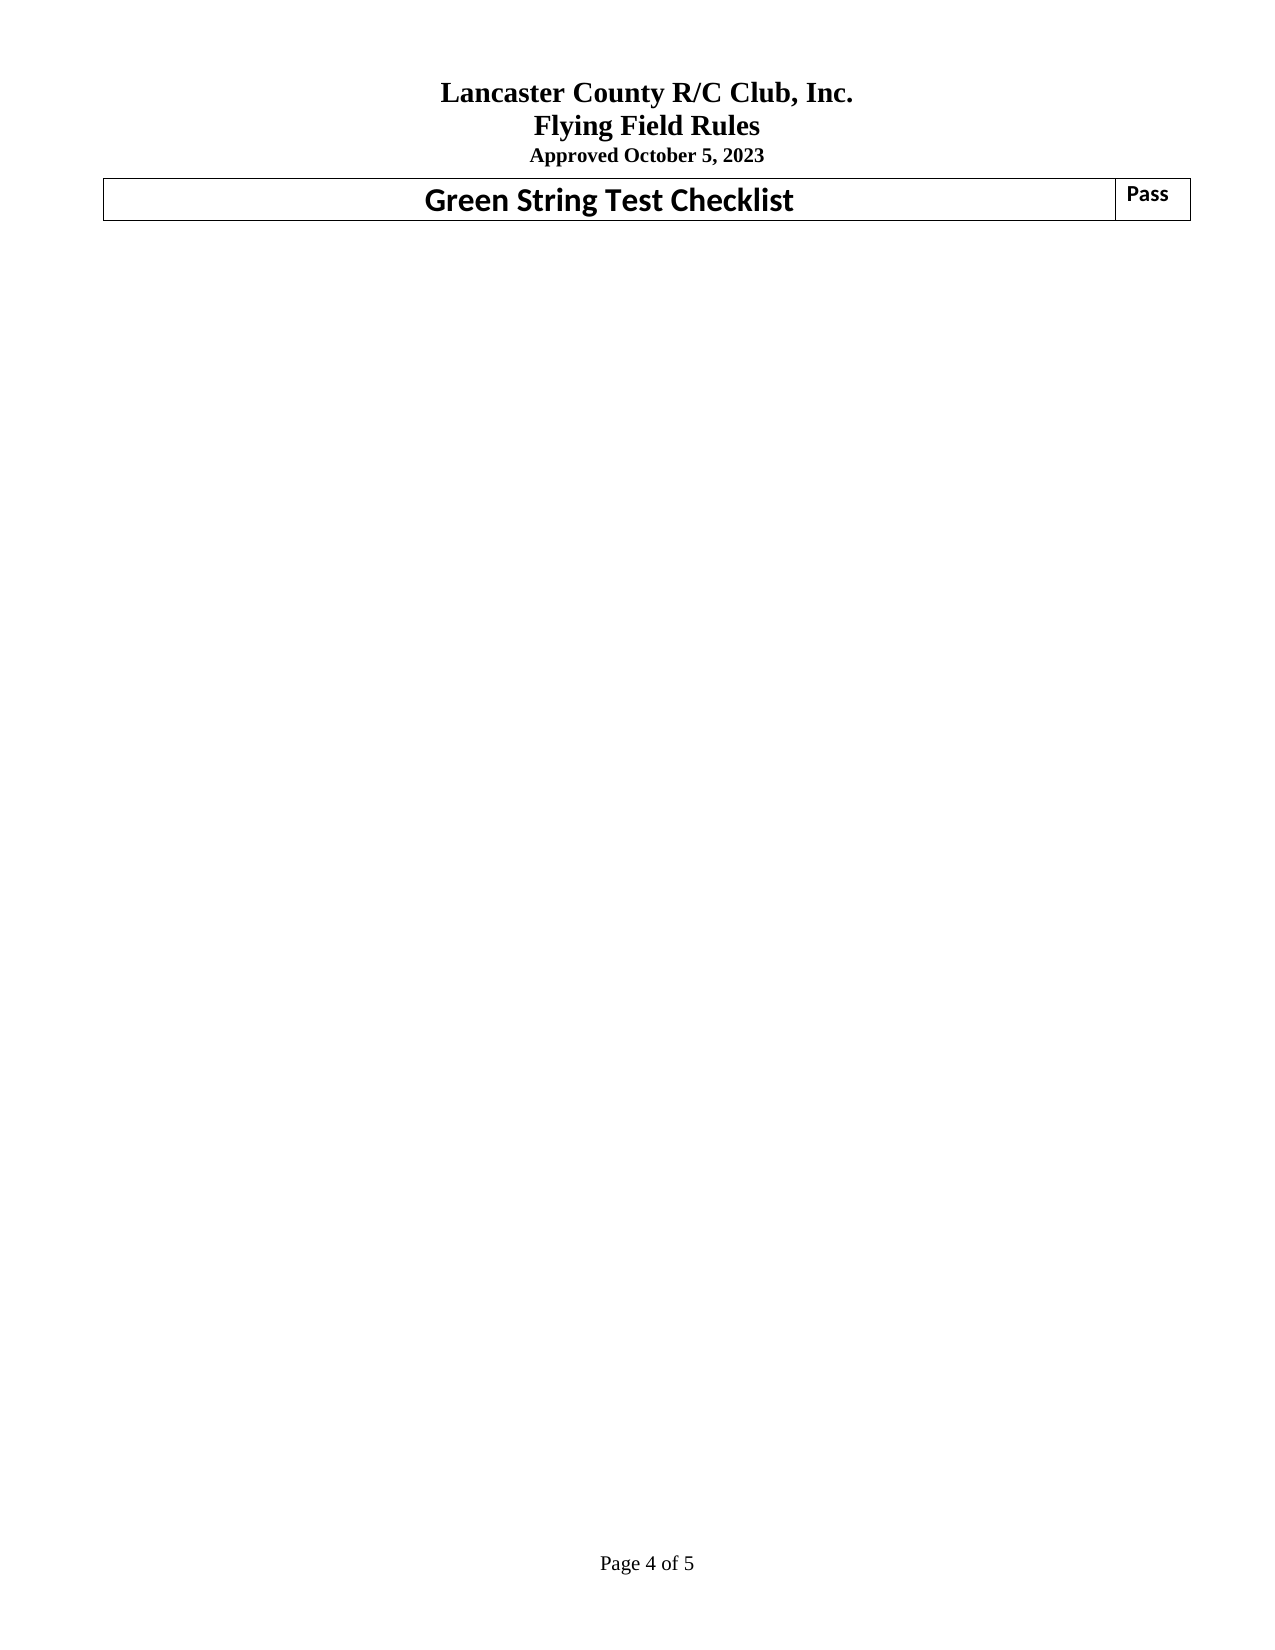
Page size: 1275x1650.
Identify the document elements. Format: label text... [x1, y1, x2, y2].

table_header Pass [1116, 179, 1190, 220]
table_header Green String Test Checklist [104, 179, 1115, 220]
